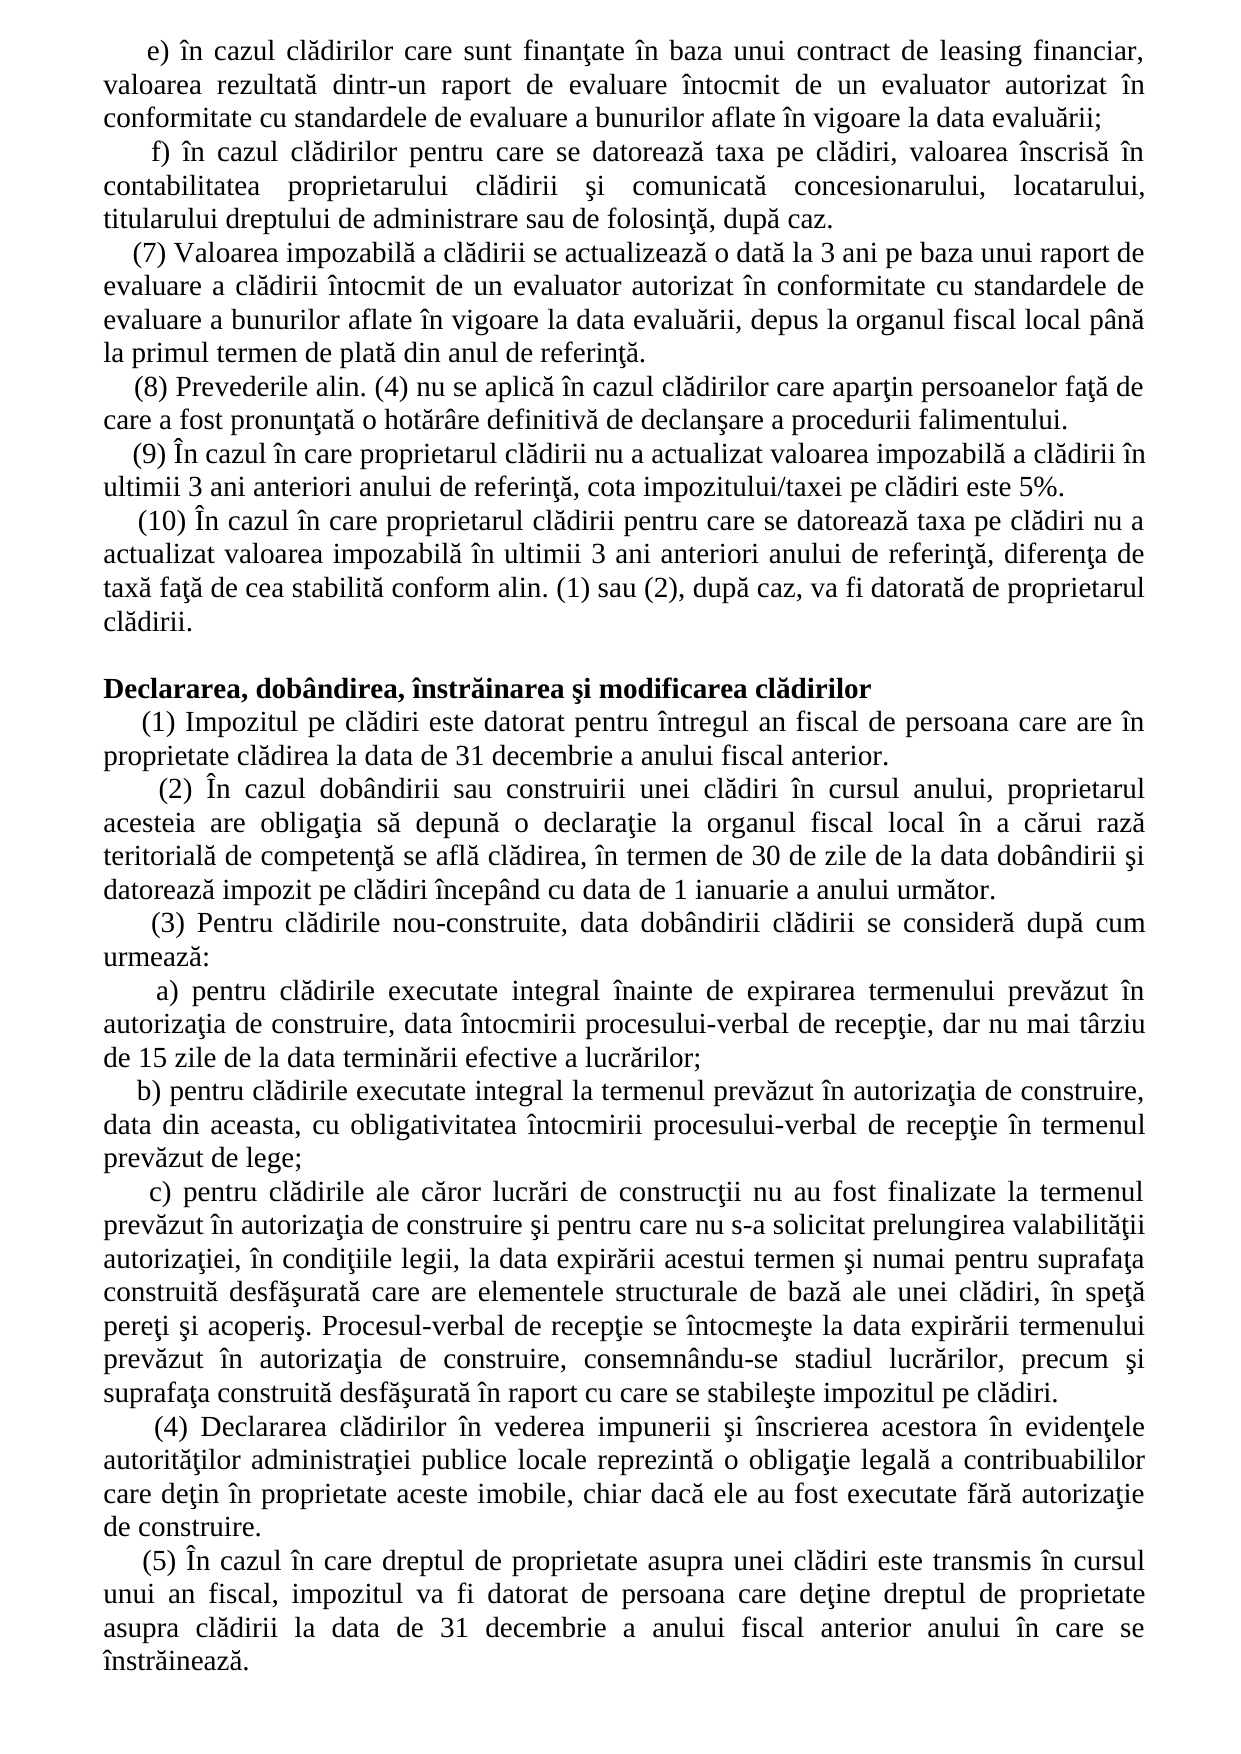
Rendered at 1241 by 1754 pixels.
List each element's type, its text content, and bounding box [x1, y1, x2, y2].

text Declararea, dobândirea, înstrăinarea şi modificarea clădirilor [103, 671, 1146, 704]
text a) pentru clădirile executate integral înainte de expirarea termenului prevăzut în autorizaţia de construire, data întocmirii procesului-verbal de recepţie, dar nu mai târziu de 15 zile de la data terminării efective a lucrărilor; [103, 973, 1146, 1073]
text (9) În cazul în care proprietarul clădirii nu a actualizat valoarea impozabilă a clădirii în ultimii 3 ani anteriori anului de referinţă, cota impozitului/taxei pe clădiri este 5%. [103, 436, 1146, 503]
text (1) Impozitul pe clădiri este datorat pentru întregul an fiscal de persoana care are în proprietate clădirea la data de 31 decembrie a anului fiscal anterior. [103, 704, 1146, 771]
text c) pentru clădirile ale căror lucrări de construcţii nu au fost finalizate la termenul prevăzut în autorizaţia de construire şi pentru care nu s-a solicitat prelungirea valabilităţii autorizaţiei, în condiţiile legii, la data expirării acestui termen şi numai pentru suprafaţa construită desfăşurată care are elementele structurale de bază ale unei clădiri, în speţă pereţi şi acoperiş. Procesul-verbal de recepţie se întocmeşte la data expirării termenului prevăzut în autorizaţia de construire, consemnându-se stadiul lucrărilor, precum şi suprafaţa construită desfăşurată în raport cu care se stabileşte impozitul pe clădiri. [103, 1174, 1146, 1409]
text (8) Prevederile alin. (4) nu se aplică în cazul clădirilor care aparţin persoanelor faţă de care a fost pronunţată o hotărâre definitivă de declanşare a procedurii falimentului. [103, 369, 1146, 436]
text (7) Valoarea impozabilă a clădirii se actualizează o dată la 3 ani pe baza unui raport de evaluare a clădirii întocmit de un evaluator autorizat în conformitate cu standardele de evaluare a bunurilor aflate în vigoare la data evaluării, depus la organul fiscal local până la primul termen de plată din anul de referinţă. [103, 235, 1146, 369]
text f) în cazul clădirilor pentru care se datorează taxa pe clădiri, valoarea înscrisă în contabilitatea proprietarului clădirii şi comunicată concesionarului, locatarului, titularului dreptului de administrare sau de folosinţă, după caz. [103, 134, 1146, 235]
text b) pentru clădirile executate integral la termenul prevăzut în autorizaţia de construire, data din aceasta, cu obligativitatea întocmirii procesului-verbal de recepţie în termenul prevăzut de lege; [103, 1073, 1146, 1174]
text (4) Declararea clădirilor în vederea impunerii şi înscrierea acestora în evidenţele autorităţilor administraţiei publice locale reprezintă o obligaţie legală a contribuabililor care deţin în proprietate aceste imobile, chiar dacă ele au fost executate fără autorizaţie de construire. [103, 1409, 1146, 1543]
text (2) În cazul dobândirii sau construirii unei clădiri în cursul anului, proprietarul acesteia are obligaţia să depună o declaraţie la organul fiscal local în a cărui rază teritorială de competenţă se află clădirea, în termen de 30 de zile de la data dobândirii şi datorează impozit pe clădiri începând cu data de 1 ianuarie a anului următor. [103, 771, 1146, 906]
text (5) În cazul în care dreptul de proprietate asupra unei clădiri este transmis în cursul unui an fiscal, impozitul va fi datorat de persoana care deţine dreptul de proprietate asupra clădirii la data de 31 decembrie a anului fiscal anterior anului în care se înstrăinează. [103, 1543, 1146, 1677]
text (3) Pentru clădirile nou-construite, data dobândirii clădirii se consideră după cum urmează: [103, 906, 1146, 973]
text e) în cazul clădirilor care sunt finanţate în baza unui contract de leasing financiar, valoarea rezultată dintr-un raport de evaluare întocmit de un evaluator autorizat în conformitate cu standardele de evaluare a bunurilor aflate în vigoare la data evaluării; [103, 33, 1146, 134]
text (10) În cazul în care proprietarul clădirii pentru care se datorează taxa pe clădiri nu a actualizat valoarea impozabilă în ultimii 3 ani anteriori anului de referinţă, diferenţa de taxă faţă de cea stabilită conform alin. (1) sau (2), după caz, va fi datorată de proprietarul clădirii. [103, 503, 1146, 637]
